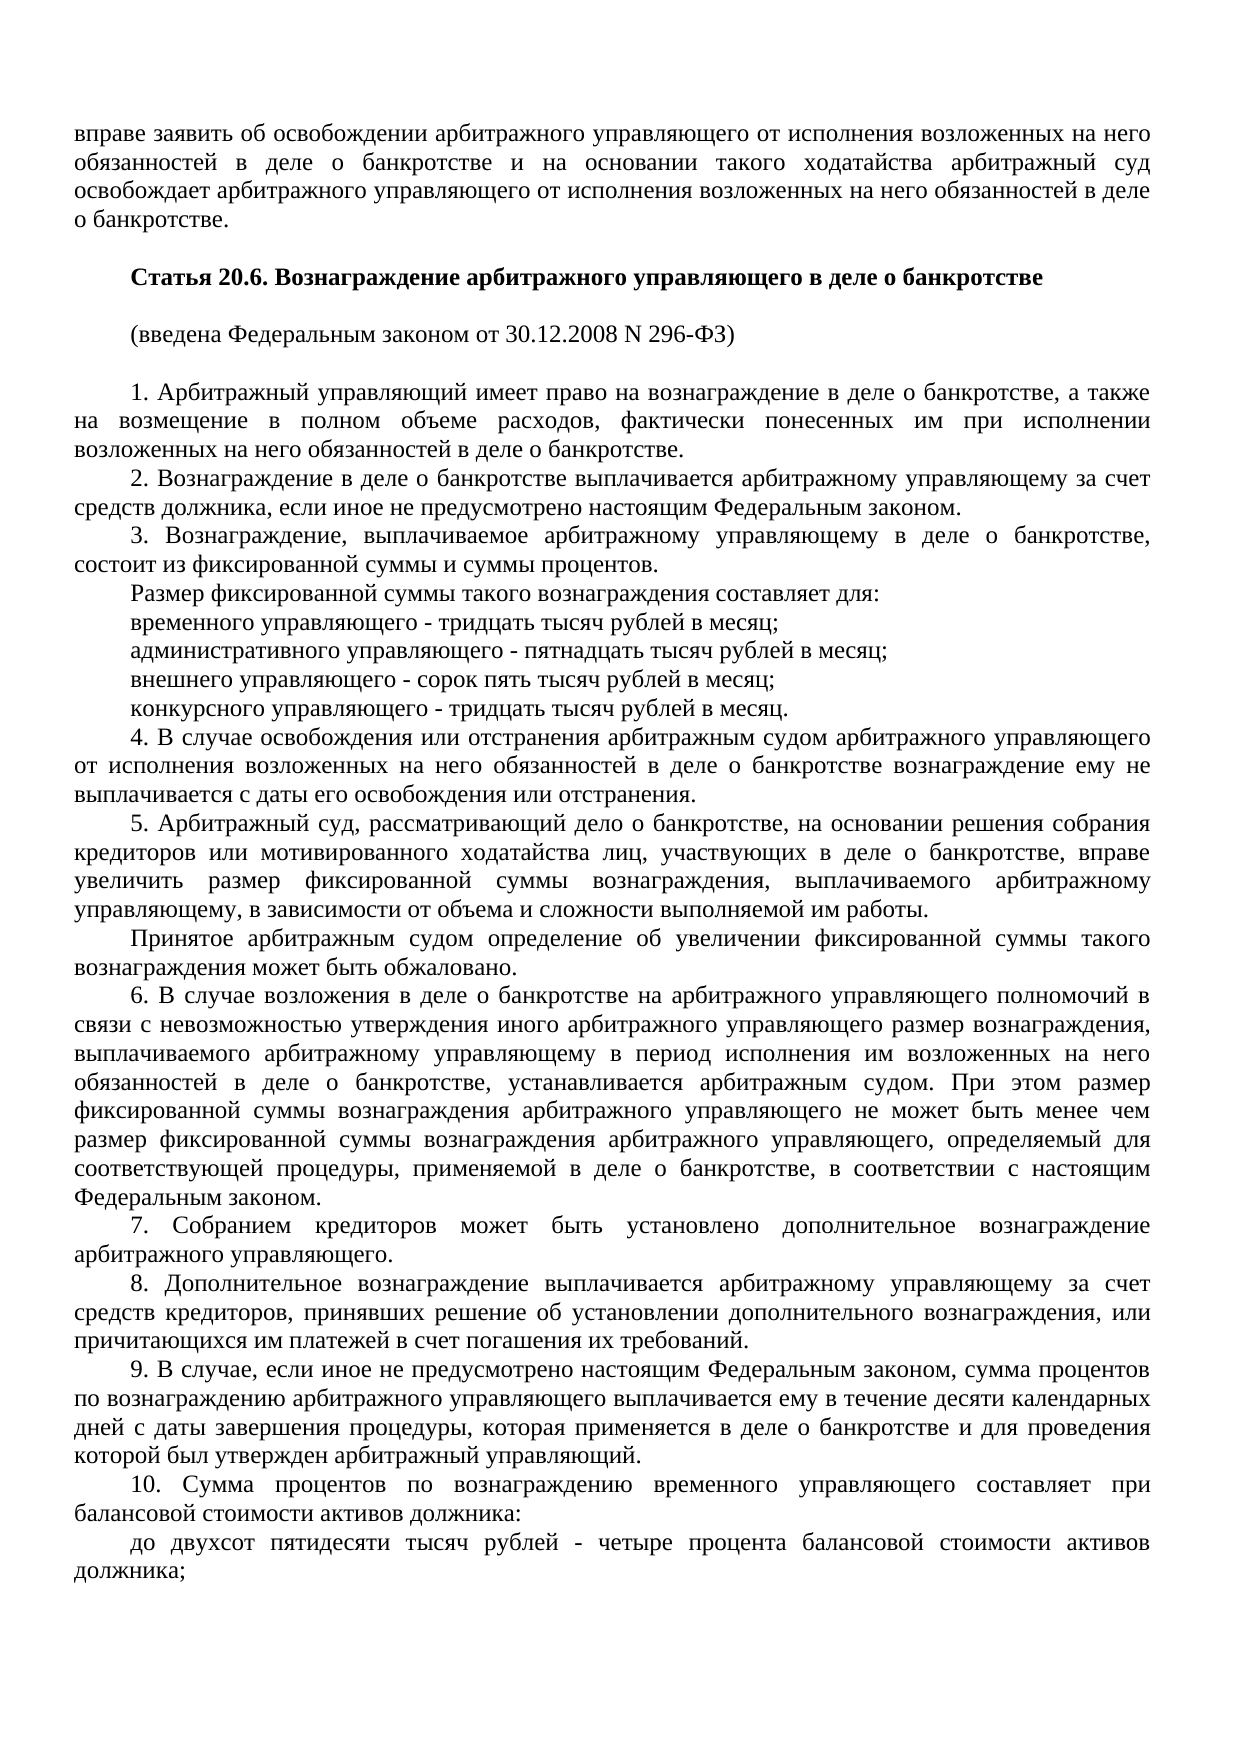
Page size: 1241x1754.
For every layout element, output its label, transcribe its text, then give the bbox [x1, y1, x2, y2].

text Статья 20.6. Вознаграждение арбитражного управляющего в деле о банкротстве [74, 262, 1152, 291]
text Принятое арбитражным судом определение об увеличении фиксированной суммы такого вознаграждения может быть обжаловано. [74, 923, 1152, 981]
text 10. Сумма процентов по вознаграждению временного управляющего составляет при балансовой стоимости активов должника: [74, 1469, 1152, 1527]
text (введена Федеральным законом от 30.12.2008 N 296-ФЗ) [74, 319, 1152, 348]
text 9. В случае, если иное не предусмотрено настоящим Федеральным законом, сумма процентов по вознаграждению арбитражного управляющего выплачивается ему в течение десяти календарных дней с даты завершения процедуры, которая применяется в деле о банкротстве и для проведения которой был утвержден арбитражный управляющий. [74, 1354, 1152, 1469]
text 3. Вознаграждение, выплачиваемое арбитражному управляющему в деле о банкротстве, состоит из фиксированной суммы и суммы процентов. [74, 521, 1152, 578]
text внешнего управляющего - сорок пять тысяч рублей в месяц; [74, 664, 1152, 693]
text до двухсот пятидесяти тысяч рублей - четыре процента балансовой стоимости активов должника; [74, 1527, 1152, 1584]
text 8. Дополнительное вознаграждение выплачивается арбитражному управляющему за счет средств кредиторов, принявших решение об установлении дополнительного вознаграждения, или причитающихся им платежей в счет погашения их требований. [74, 1268, 1152, 1354]
text административного управляющего - пятнадцать тысяч рублей в месяц; [74, 636, 1152, 664]
text 5. Арбитражный суд, рассматривающий дело о банкротстве, на основании решения собрания кредиторов или мотивированного ходатайства лиц, участвующих в деле о банкротстве, вправе увеличить размер фиксированной суммы вознаграждения, выплачиваемого арбитражному управляющему, в зависимости от объема и сложности выполняемой им работы. [74, 808, 1152, 923]
text 6. В случае возложения в деле о банкротстве на арбитражного управляющего полномочий в связи с невозможностью утверждения иного арбитражного управляющего размер вознаграждения, выплачиваемого арбитражному управляющему в период исполнения им возложенных на него обязанностей в деле о банкротстве, устанавливается арбитражным судом. При этом размер фиксированной суммы вознаграждения арбитражного управляющего не может быть менее чем размер фиксированной суммы вознаграждения арбитражного управляющего, определяемый для соответствующей процедуры, применяемой в деле о банкротстве, в соответствии с настоящим Федеральным законом. [74, 981, 1152, 1211]
text временного управляющего - тридцать тысяч рублей в месяц; [74, 607, 1152, 636]
text конкурсного управляющего - тридцать тысяч рублей в месяц. [74, 693, 1152, 722]
text 2. Вознаграждение в деле о банкротстве выплачивается арбитражному управляющему за счет средств должника, если иное не предусмотрено настоящим Федеральным законом. [74, 463, 1152, 521]
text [74, 118, 1152, 233]
text 1. Арбитражный управляющий имеет право на вознаграждение в деле о банкротстве, а также на возмещение в полном объеме расходов, фактически понесенных им при исполнении возложенных на него обязанностей в деле о банкротстве. [74, 377, 1152, 463]
text 7. Собранием кредиторов может быть установлено дополнительное вознаграждение арбитражного управляющего. [74, 1211, 1152, 1268]
text 4. В случае освобождения или отстранения арбитражным судом арбитражного управляющего от исполнения возложенных на него обязанностей в деле о банкротстве вознаграждение ему не выплачивается с даты его освобождения или отстранения. [74, 722, 1152, 808]
text Размер фиксированной суммы такого вознаграждения составляет для: [74, 578, 1152, 607]
